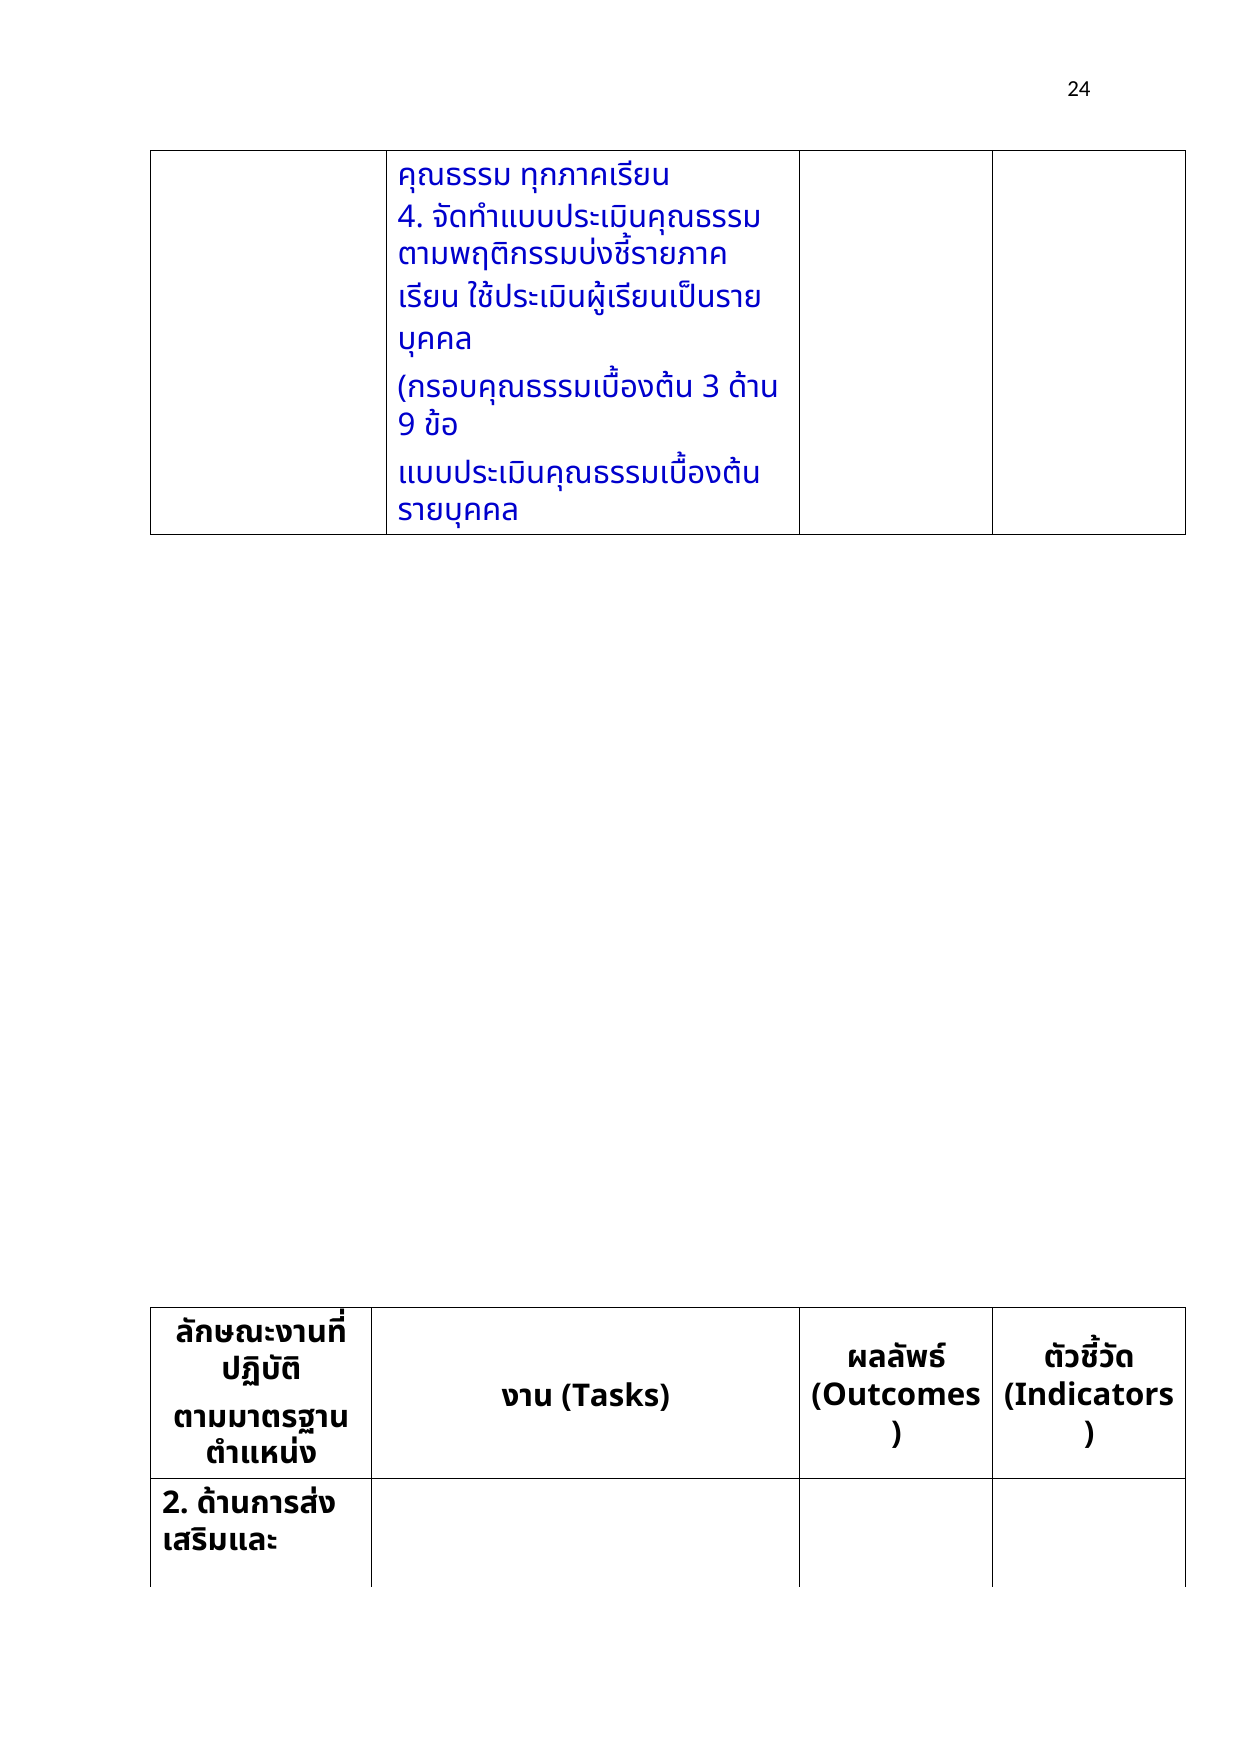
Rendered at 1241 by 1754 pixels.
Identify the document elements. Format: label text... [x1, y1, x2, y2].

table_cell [151, 151, 386, 534]
table_cell [372, 1479, 799, 1587]
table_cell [800, 151, 992, 534]
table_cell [151, 1479, 371, 1587]
table_cell [800, 1479, 992, 1587]
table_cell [387, 151, 799, 534]
table_cell [993, 1479, 1185, 1587]
table_header ผลลัพธ์ (Outcomes) [800, 1308, 992, 1478]
table_header ลักษณะงานที่ปฏิบัติ ตามมาตรฐานตำแหน่ง [151, 1308, 371, 1478]
table_header ตัวชี้วัด (Indicators) [993, 1308, 1185, 1478]
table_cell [993, 151, 1185, 534]
table_header งาน (Tasks) [372, 1308, 799, 1478]
